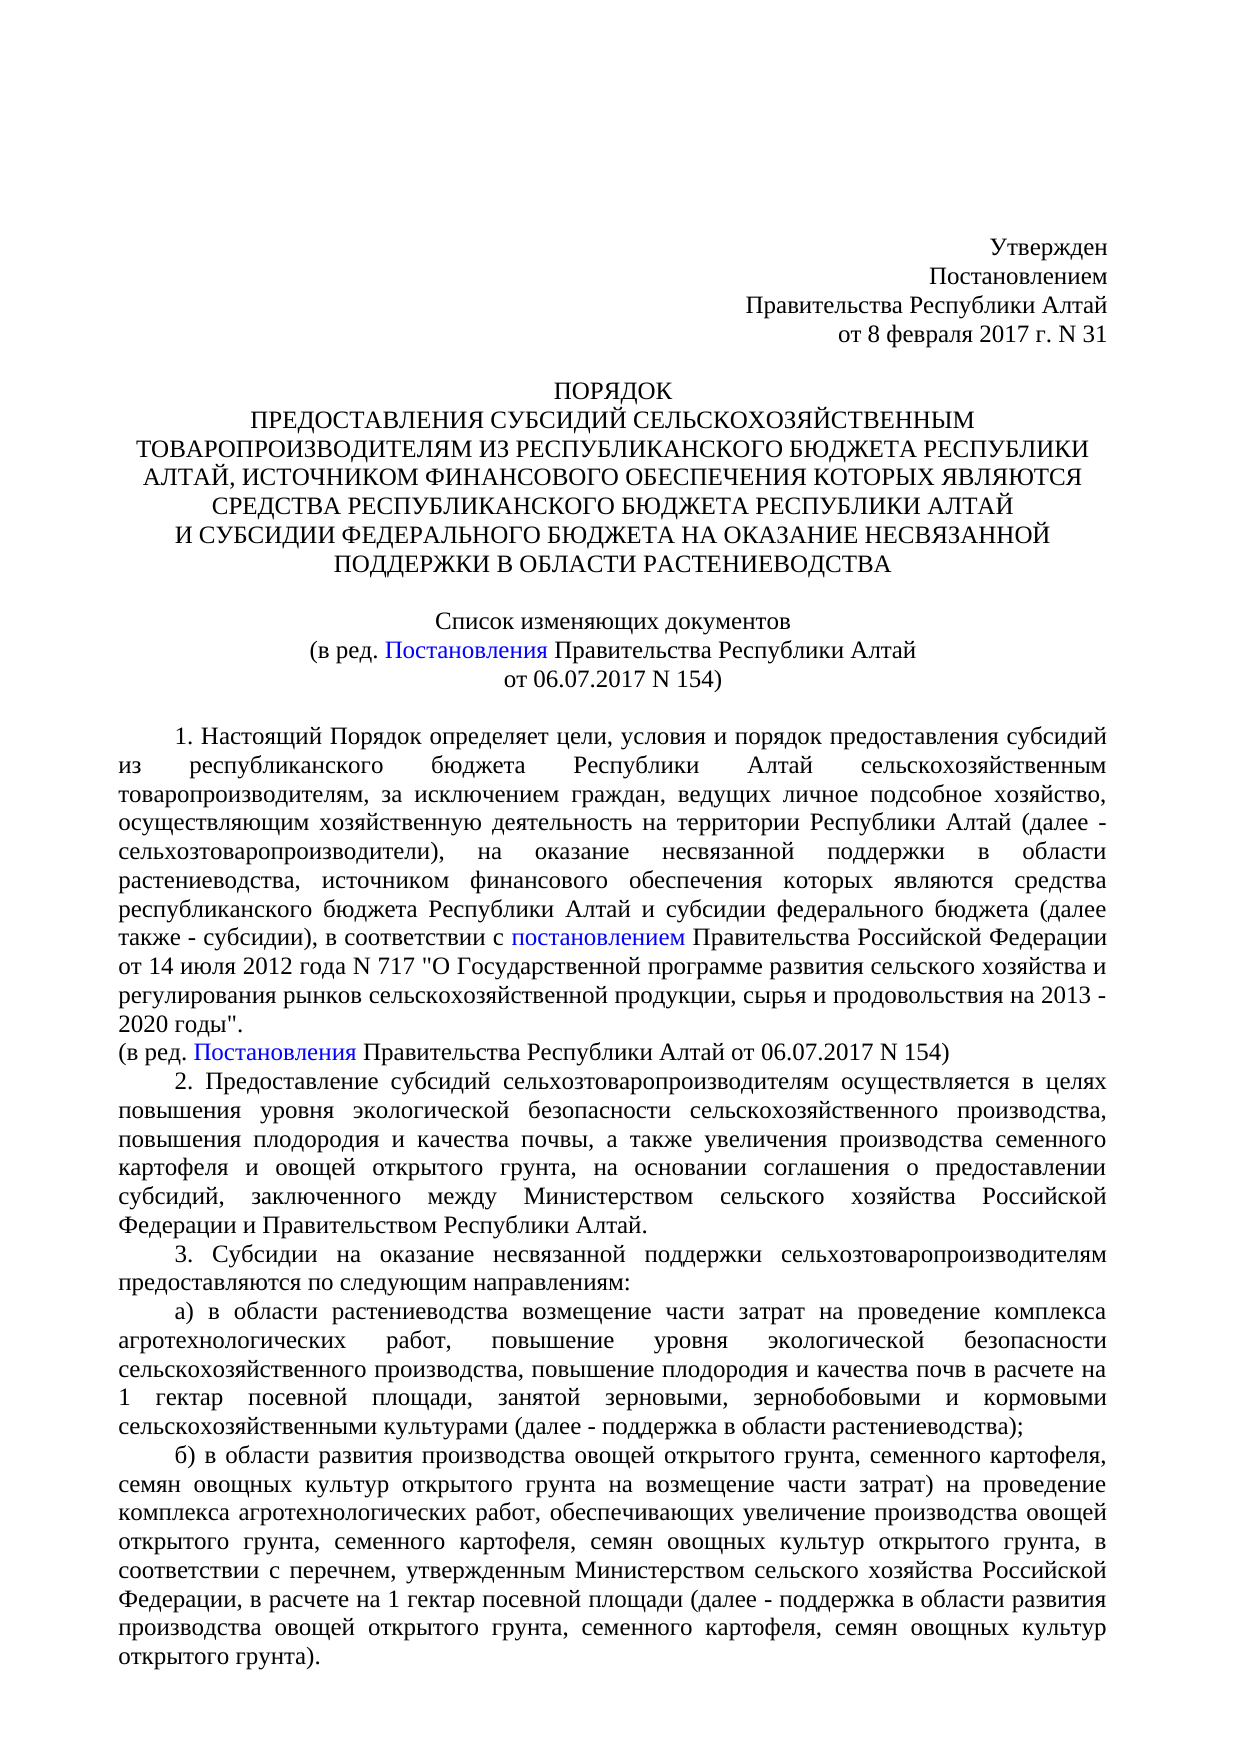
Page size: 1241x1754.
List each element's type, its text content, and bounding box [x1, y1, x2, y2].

text СРЕДСТВА РЕСПУБЛИКАНСКОГО БЮДЖЕТА РЕСПУБЛИКИ АЛТАЙ [118, 491, 1107, 520]
text ПОДДЕРЖКИ В ОБЛАСТИ РАСТЕНИЕВОДСТВА [118, 549, 1107, 577]
text а) в области растениеводства возмещение части затрат на проведение комплекса агротехнологических работ, повышение уровня экологической безопасности сельскохозяйственного производства, повышение плодородия и качества почв в расчете на 1 гектар посевной площади, занятой зерновыми, зернобобовыми и кормовыми сельскохозяйственными культурами (далее - поддержка в области растениеводства); [118, 1296, 1107, 1440]
text Список изменяющих документов [118, 606, 1107, 635]
text 3. Субсидии на оказание несвязанной поддержки сельхозтоваропроизводителям предоставляются по следующим направлениям: [118, 1239, 1107, 1296]
text ТОВАРОПРОИЗВОДИТЕЛЯМ ИЗ РЕСПУБЛИКАНСКОГО БЮДЖЕТА РЕСПУБЛИКИ [118, 434, 1107, 462]
text АЛТАЙ, ИСТОЧНИКОМ ФИНАНСОВОГО ОБЕСПЕЧЕНИЯ КОТОРЫХ ЯВЛЯЮТСЯ [118, 462, 1107, 491]
text (в ред. Постановления Правительства Республики Алтай [118, 635, 1107, 664]
text б) в области развития производства овощей открытого грунта, семенного картофеля, семян овощных культур открытого грунта на возмещение части затрат) на проведение комплекса агротехнологических работ, обеспечивающих увеличение производства овощей открытого грунта, семенного картофеля, семян овощных культур открытого грунта, в соответствии с перечнем, утвержденным Министерством сельского хозяйства Российской Федерации, в расчете на 1 гектар посевной площади (далее - поддержка в области развития производства овощей открытого грунта, семенного картофеля, семян овощных культур открытого грунта). [118, 1440, 1107, 1670]
text Утвержден [118, 232, 1107, 261]
text И СУБСИДИИ ФЕДЕРАЛЬНОГО БЮДЖЕТА НА ОКАЗАНИЕ НЕСВЯЗАННОЙ [118, 520, 1107, 549]
text (в ред. Постановления Правительства Республики Алтай от 06.07.2017 N 154) [118, 1037, 1107, 1066]
text ПРЕДОСТАВЛЕНИЯ СУБСИДИЙ СЕЛЬСКОХОЗЯЙСТВЕННЫМ [118, 405, 1107, 434]
text Постановлением [118, 261, 1107, 290]
text Правительства Республики Алтай [118, 290, 1107, 319]
text ПОРЯДОК [118, 376, 1107, 405]
text 1. Настоящий Порядок определяет цели, условия и порядок предоставления субсидий из республиканского бюджета Республики Алтай сельскохозяйственным товаропроизводителям, за исключением граждан, ведущих личное подсобное хозяйство, осуществляющим хозяйственную деятельность на территории Республики Алтай (далее - сельхозтоваропроизводители), на оказание несвязанной поддержки в области растениеводства, источником финансового обеспечения которых являются средства республиканского бюджета Республики Алтай и субсидии федерального бюджета (далее также - субсидии), в соответствии с постановлением Правительства Российской Федерации от 14 июля 2012 года N 717 "О Государственной программе развития сельского хозяйства и регулирования рынков сельскохозяйственной продукции, сырья и продовольствия на 2013 - 2020 годы". [118, 721, 1107, 1037]
text 2. Предоставление субсидий сельхозтоваропроизводителям осуществляется в целях повышения уровня экологической безопасности сельскохозяйственного производства, повышения плодородия и качества почвы, а также увеличения производства семенного картофеля и овощей открытого грунта, на основании соглашения о предоставлении субсидий, заключенного между Министерством сельского хозяйства Российской Федерации и Правительством Республики Алтай. [118, 1066, 1107, 1239]
text от 06.07.2017 N 154) [118, 664, 1107, 692]
text от 8 февраля 2017 г. N 31 [118, 319, 1107, 347]
